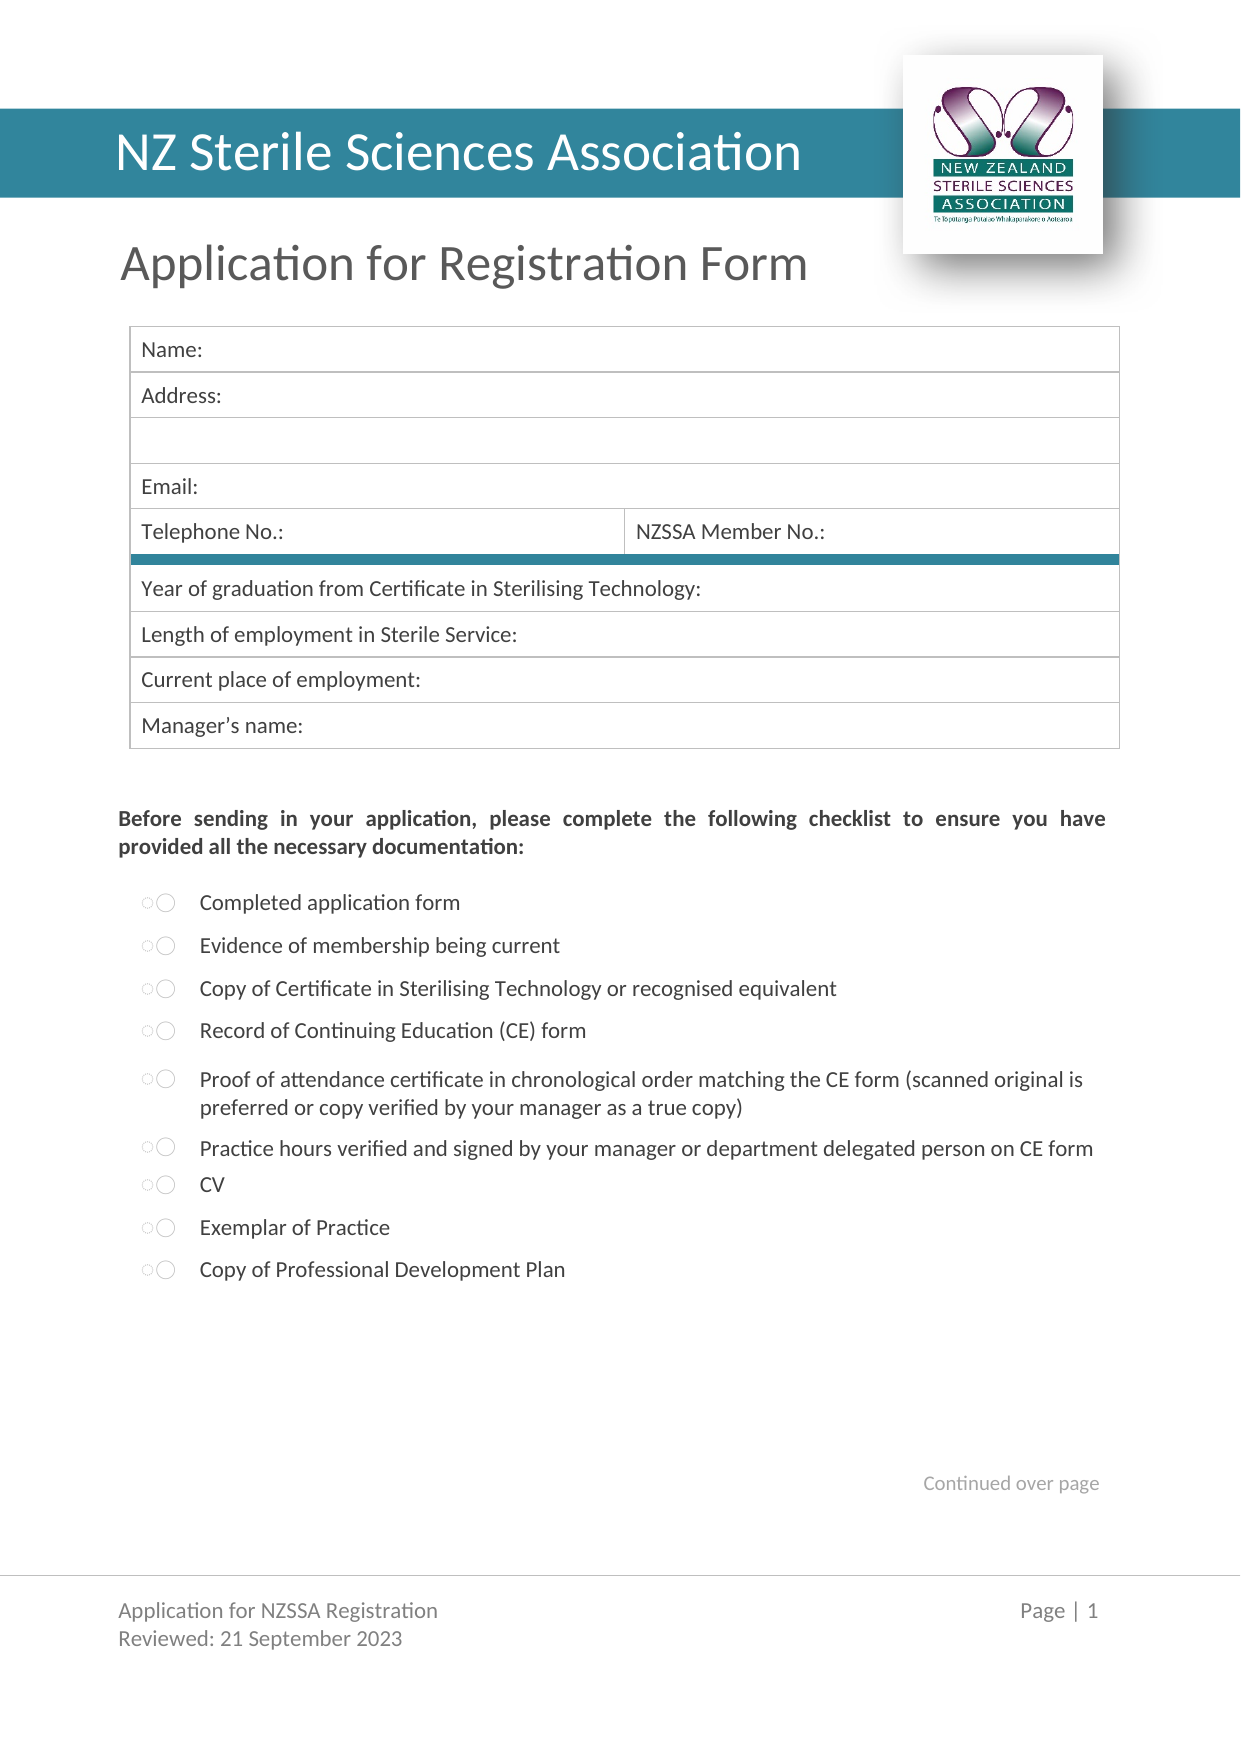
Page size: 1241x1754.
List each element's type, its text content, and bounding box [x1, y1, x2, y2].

table_header Completed application form [188, 889, 1107, 931]
table_cell Email: [131, 464, 1119, 508]
table_cell Evidence of membership being current [188, 931, 1107, 974]
table_cell Manager’s name: [131, 703, 1119, 747]
table_cell Proof of attendance certificate in chronological order matching the CE form (scanned original is preferred or copy verified by your manager as a true copy) [188, 1059, 1107, 1127]
table_cell ⃝ [129, 1213, 188, 1255]
table_cell Year of graduation from Certificate in Sterilising Technology: [131, 565, 1119, 611]
table_cell Record of Continuing Education (CE) form [188, 1016, 1107, 1059]
table_cell Copy of Certificate in Sterilising Technology or recognised equivalent [188, 974, 1107, 1016]
table_cell ⃝ [129, 1128, 188, 1170]
table_cell Practice hours verified and signed by your manager or department delegated person on CE form [188, 1128, 1107, 1170]
table_cell ⃝ [129, 1059, 188, 1127]
picture [903, 55, 1103, 254]
table_cell Copy of Professional Development Plan [188, 1255, 1107, 1298]
table_cell NZSSA Member No.: [625, 509, 1119, 553]
table_cell ⃝ [129, 1255, 188, 1298]
table_header ⃝ [129, 889, 188, 931]
table_cell ⃝ [129, 1170, 188, 1213]
table_cell ⃝ [129, 931, 188, 974]
table_cell Address: [131, 373, 1119, 417]
table_cell [131, 418, 1119, 462]
text Before sending in your application, please complete the following checklist to ensure you have provided all the necessary documentation: [118, 804, 1107, 861]
table_cell Telephone No.: [131, 509, 624, 553]
table_cell ⃝ [129, 1016, 188, 1059]
table_cell Current place of employment: [131, 658, 1119, 702]
table_cell CV [188, 1170, 1107, 1213]
table_cell Length of employment in Sterile Service: [131, 612, 1119, 656]
table_header Name: [131, 327, 1119, 371]
table_cell ⃝ [129, 974, 188, 1016]
table_cell [131, 554, 1119, 565]
table_cell Exemplar of Practice [188, 1213, 1107, 1255]
